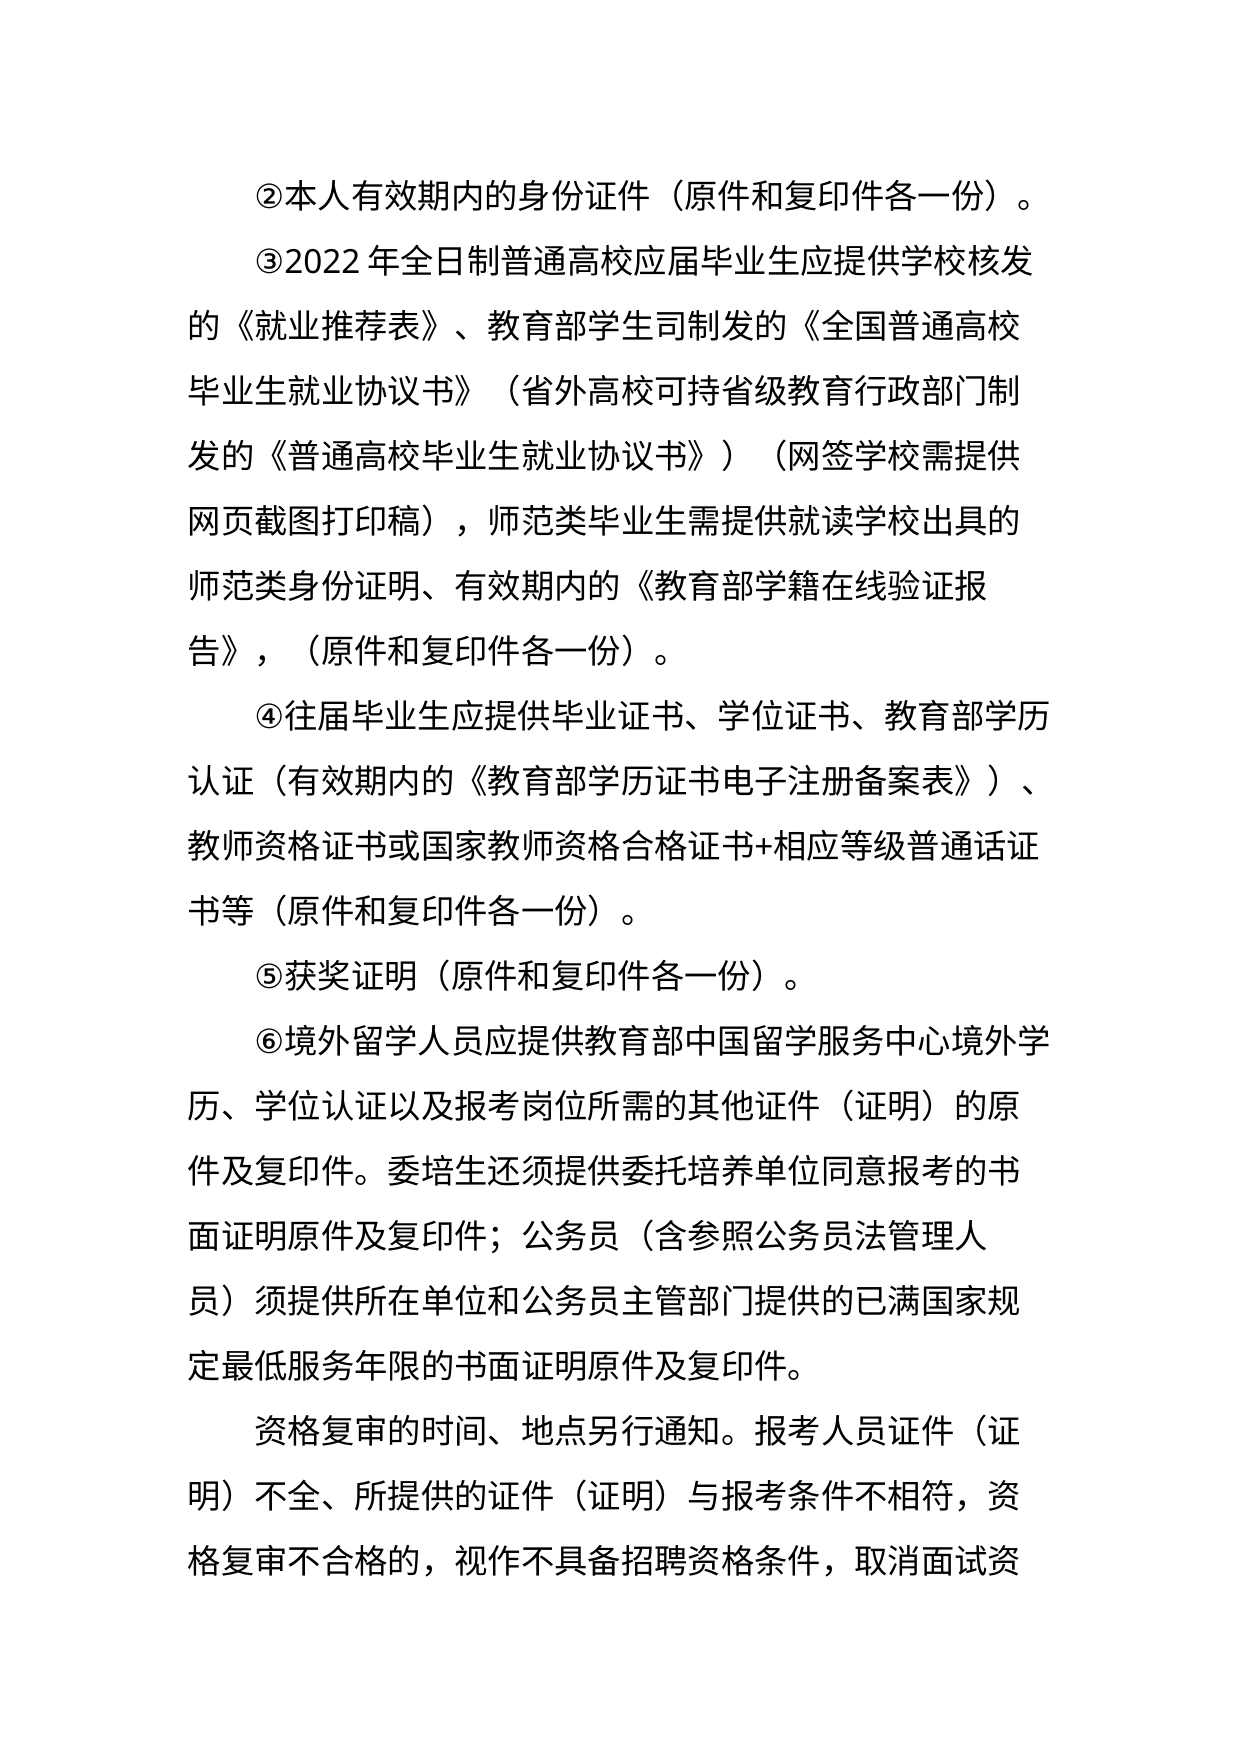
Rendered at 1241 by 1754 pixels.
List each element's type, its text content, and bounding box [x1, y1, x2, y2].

text ④往届毕业生应提供毕业证书、学位证书、教育部学历认证（有效期内的《教育部学历证书电子注册备案表》）、教师资格证书或国家教师资格合格证书+相应等级普通话证书等（原件和复印件各一份）。 [187, 682, 1053, 942]
text ③2022年全日制普通高校应届毕业生应提供学校核发的《就业推荐表》、教育部学生司制发的《全国普通高校毕业生就业协议书》（省外高校可持省级教育行政部门制发的《普通高校毕业生就业协议书》）（网签学校需提供网页截图打印稿），师范类毕业生需提供就读学校出具的师范类身份证明、有效期内的《教育部学籍在线验证报告》，（原件和复印件各一份）。 [187, 227, 1053, 682]
text ⑤获奖证明（原件和复印件各一份）。 [187, 942, 1053, 1007]
text ⑥境外留学人员应提供教育部中国留学服务中心境外学历、学位认证以及报考岗位所需的其他证件（证明）的原件及复印件。委培生还须提供委托培养单位同意报考的书面证明原件及复印件；公务员（含参照公务员法管理人员）须提供所在单位和公务员主管部门提供的已满国家规定最低服务年限的书面证明原件及复印件。 [187, 1007, 1053, 1397]
text ②本人有效期内的身份证件（原件和复印件各一份）。 [187, 162, 1053, 227]
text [187, 1397, 1053, 1592]
